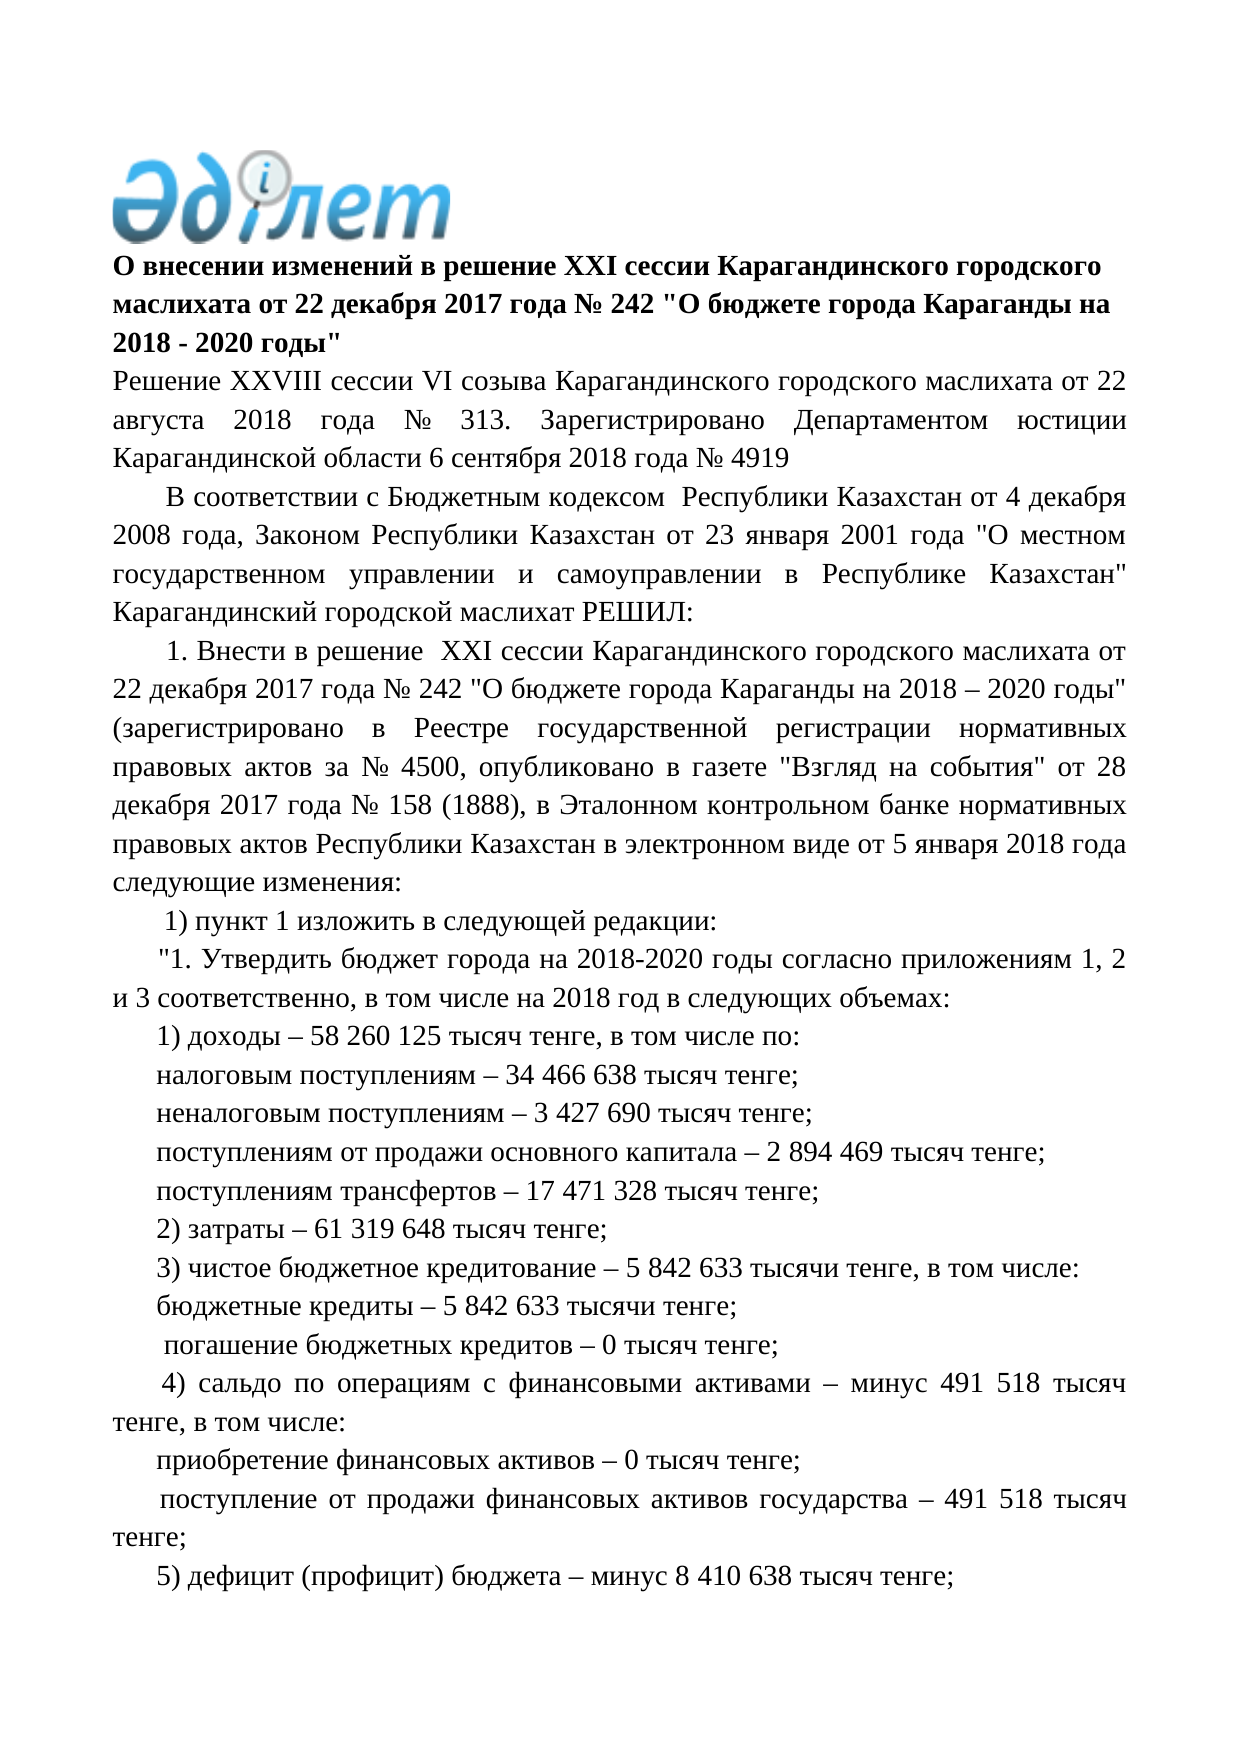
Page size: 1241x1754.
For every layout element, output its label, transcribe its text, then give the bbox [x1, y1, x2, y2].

text 2) затраты – 61 319 648 тысяч тенге; [112, 1211, 1128, 1245]
text поступление от продажи финансовых активов государства – 491 518 тысяч тенге; [112, 1481, 1128, 1553]
text 1) пункт 1 изложить в следующей редакции: [112, 903, 1128, 936]
text поступлениям от продажи основного капитала – 2 894 469 тысяч тенге; [112, 1134, 1128, 1168]
text В соответствии с Бюджетным кодексом Республики Казахстан от 4 декабря 2008 года, Законом Республики Казахстан от 23 января 2001 года "О местном государственном управлении и самоуправлении в Республике Казахстан" Карагандинский городской маслихат РЕШИЛ: [112, 479, 1128, 628]
text приобретение финансовых активов – 0 тысяч тенге; [112, 1442, 1128, 1476]
text погашение бюджетных кредитов – 0 тысяч тенге; [112, 1327, 1128, 1360]
text поступлениям трансфертов – 17 471 328 тысяч тенге; [112, 1173, 1128, 1206]
text "1. Утвердить бюджет города на 2018-2020 годы согласно приложениям 1, 2 и 3 соответственно, в том числе на 2018 год в следующих объемах: [112, 941, 1128, 1013]
text 1) доходы – 58 260 125 тысяч тенге, в том числе по: [112, 1018, 1128, 1052]
picture [112, 150, 451, 244]
text О внесении изменений в решение ХXI сессии Карагандинского городского маслихата от 22 декабря 2017 года № 242 "О бюджете города Караганды на 2018 - 2020 годы" [112, 248, 1128, 358]
text 4) сальдо по операциям с финансовыми активами – минус 491 518 тысяч тенге, в том числе: [112, 1365, 1128, 1437]
text 5) дефицит (профицит) бюджета – минус 8 410 638 тысяч тенге; [112, 1558, 1128, 1592]
text 3) чистое бюджетное кредитование – 5 842 633 тысячи тенге, в том числе: [112, 1250, 1128, 1283]
text неналоговым поступлениям – 3 427 690 тысяч тенге; [112, 1096, 1128, 1129]
text бюджетные кредиты – 5 842 633 тысячи тенге; [112, 1288, 1128, 1322]
text 1. Внести в решение ХXI сессии Карагандинского городского маслихата от 22 декабря 2017 года № 242 "О бюджете города Караганды на 2018 – 2020 годы" (зарегистрировано в Реестре государственной регистрации нормативных правовых актов за № 4500, опубликовано в газете "Взгляд на события" от 28 декабря 2017 года № 158 (1888), в Эталонном контрольном банке нормативных правовых актов Республики Казахстан в электронном виде от 5 января 2018 года следующие изменения: [112, 633, 1128, 898]
text Решение ХХVIII сессии VI созыва Карагандинского городского маслихата от 22 августа 2018 года № 313. Зарегистрировано Департаментом юстиции Карагандинской области 6 сентября 2018 года № 4919 [112, 363, 1128, 474]
text налоговым поступлениям – 34 466 638 тысяч тенге; [112, 1057, 1128, 1091]
